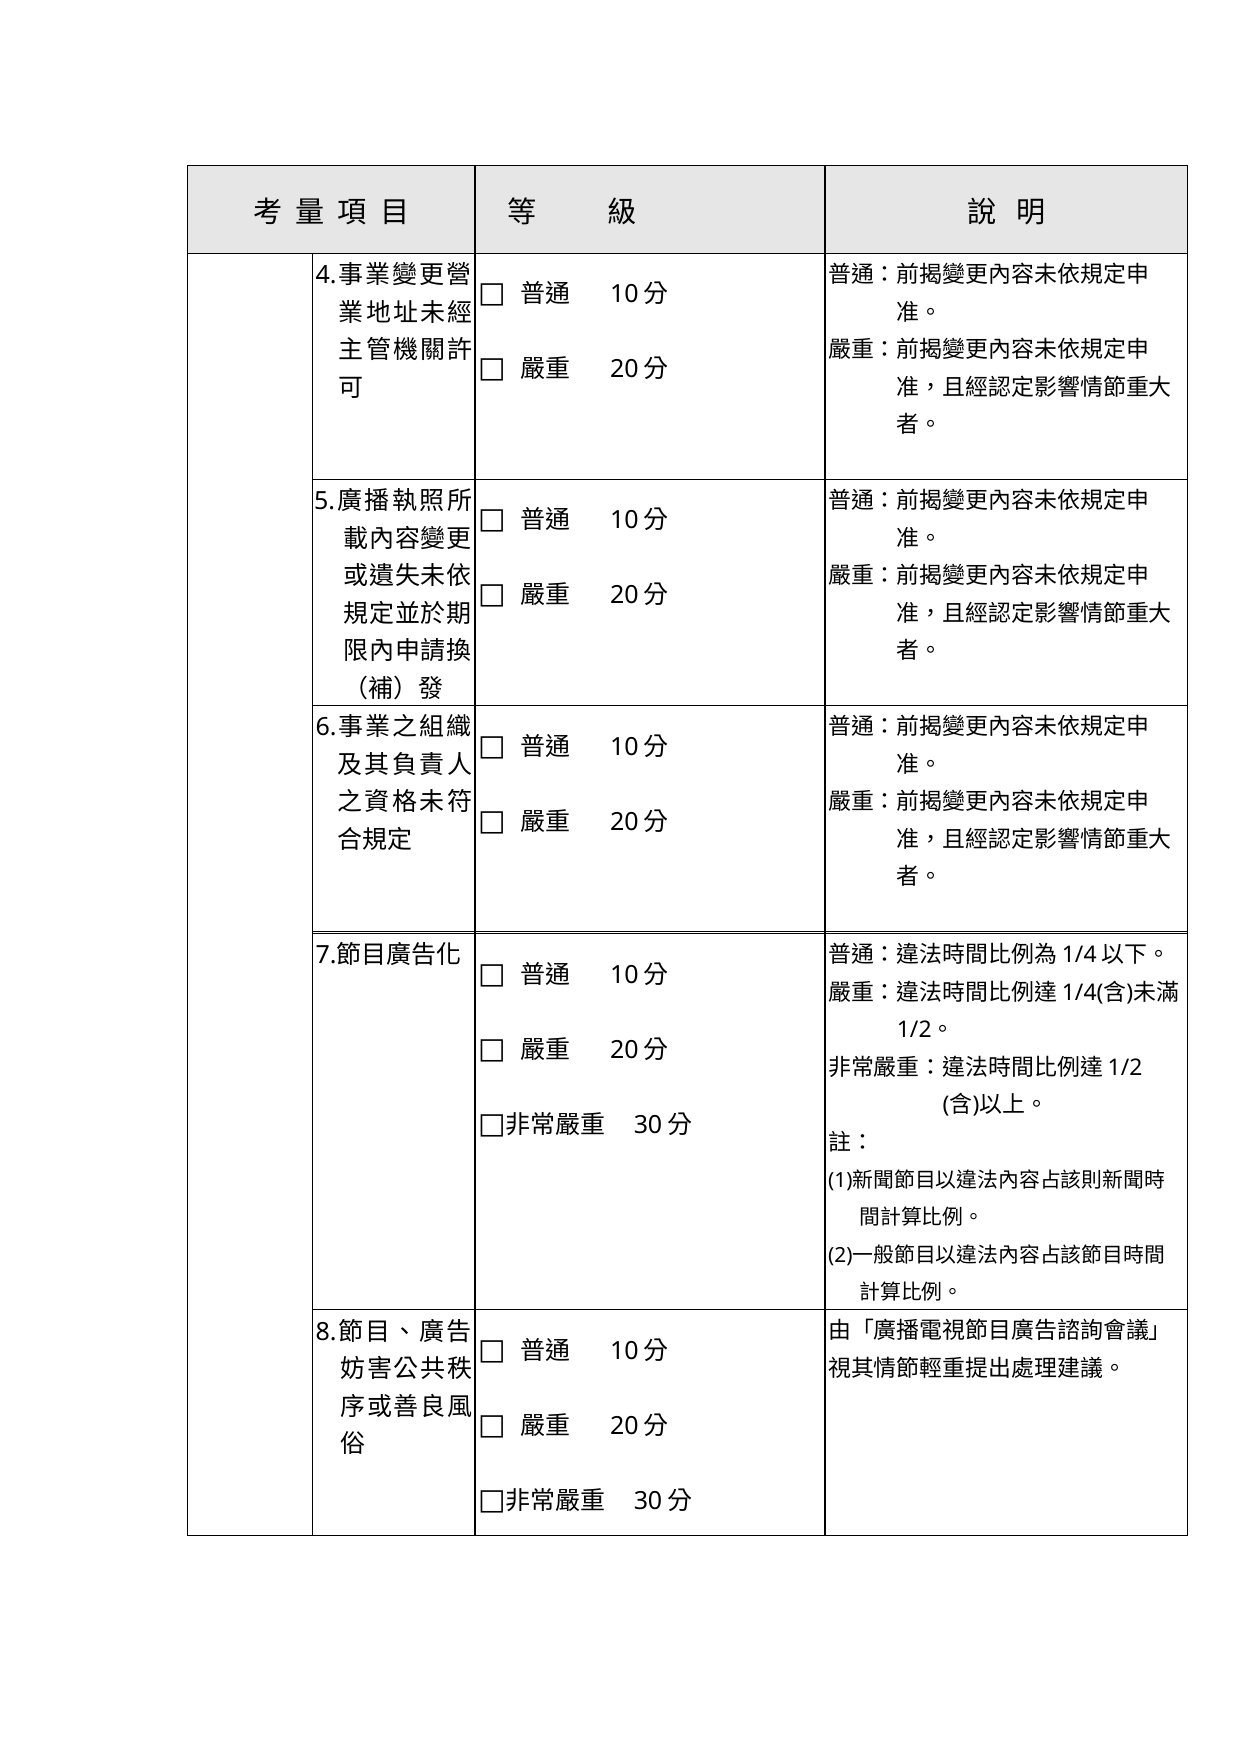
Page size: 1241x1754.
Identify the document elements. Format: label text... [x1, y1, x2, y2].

table_cell 普通：違法時間比例為1/4以下。 嚴重：違法時間比例達1/4(含)未滿1/2。 非常嚴重：違法時間比例達1/2 (含)以上。 註： (1)新聞節目以違法內容占該則新聞時間計算比例。 (2)一般節目以違法內容占該節目時間計算比例。 [826, 934, 1187, 1309]
table_cell 5.廣播執照所載內容變更或遺失未依規定並於期限內申請換（補）發 [313, 480, 474, 705]
table_cell 8.節目、廣告妨害公共秩序或善良風俗 [313, 1310, 474, 1535]
table_cell 普通：前揭變更內容未依規定申准。 嚴重：前揭變更內容未依規定申准，且經認定影響情節重大者。 [826, 706, 1187, 931]
table_cell □ 普通 10分 □ 嚴重 20分 [476, 480, 824, 705]
table_header 考 量 項 目 [188, 166, 474, 253]
table_header 說 明 [826, 166, 1187, 253]
table_cell 4.事業變更營業地址未經主管機關許可 [313, 254, 474, 479]
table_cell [826, 480, 1187, 705]
table_cell 由「廣播電視節目廣告諮詢會議」視其情節輕重提出處理建議。 [826, 1310, 1187, 1535]
table_cell □ 普通 10分 □ 嚴重 20分 [476, 706, 824, 931]
table_header 等 級 [476, 166, 824, 253]
table_cell 7.節目廣告化 [313, 934, 474, 1309]
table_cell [826, 254, 1187, 479]
table_cell □ 普通 10分 □ 嚴重 20分 □非常嚴重 30分 [476, 1310, 824, 1535]
table_cell □ 普通 10分 □ 嚴重 20分 □非常嚴重 30分 [476, 934, 824, 1309]
table_cell □ 普通 10分 □ 嚴重 20分 [476, 254, 824, 479]
table_cell 6.事業之組織及其負責人之資格未符合規定 [313, 706, 474, 931]
